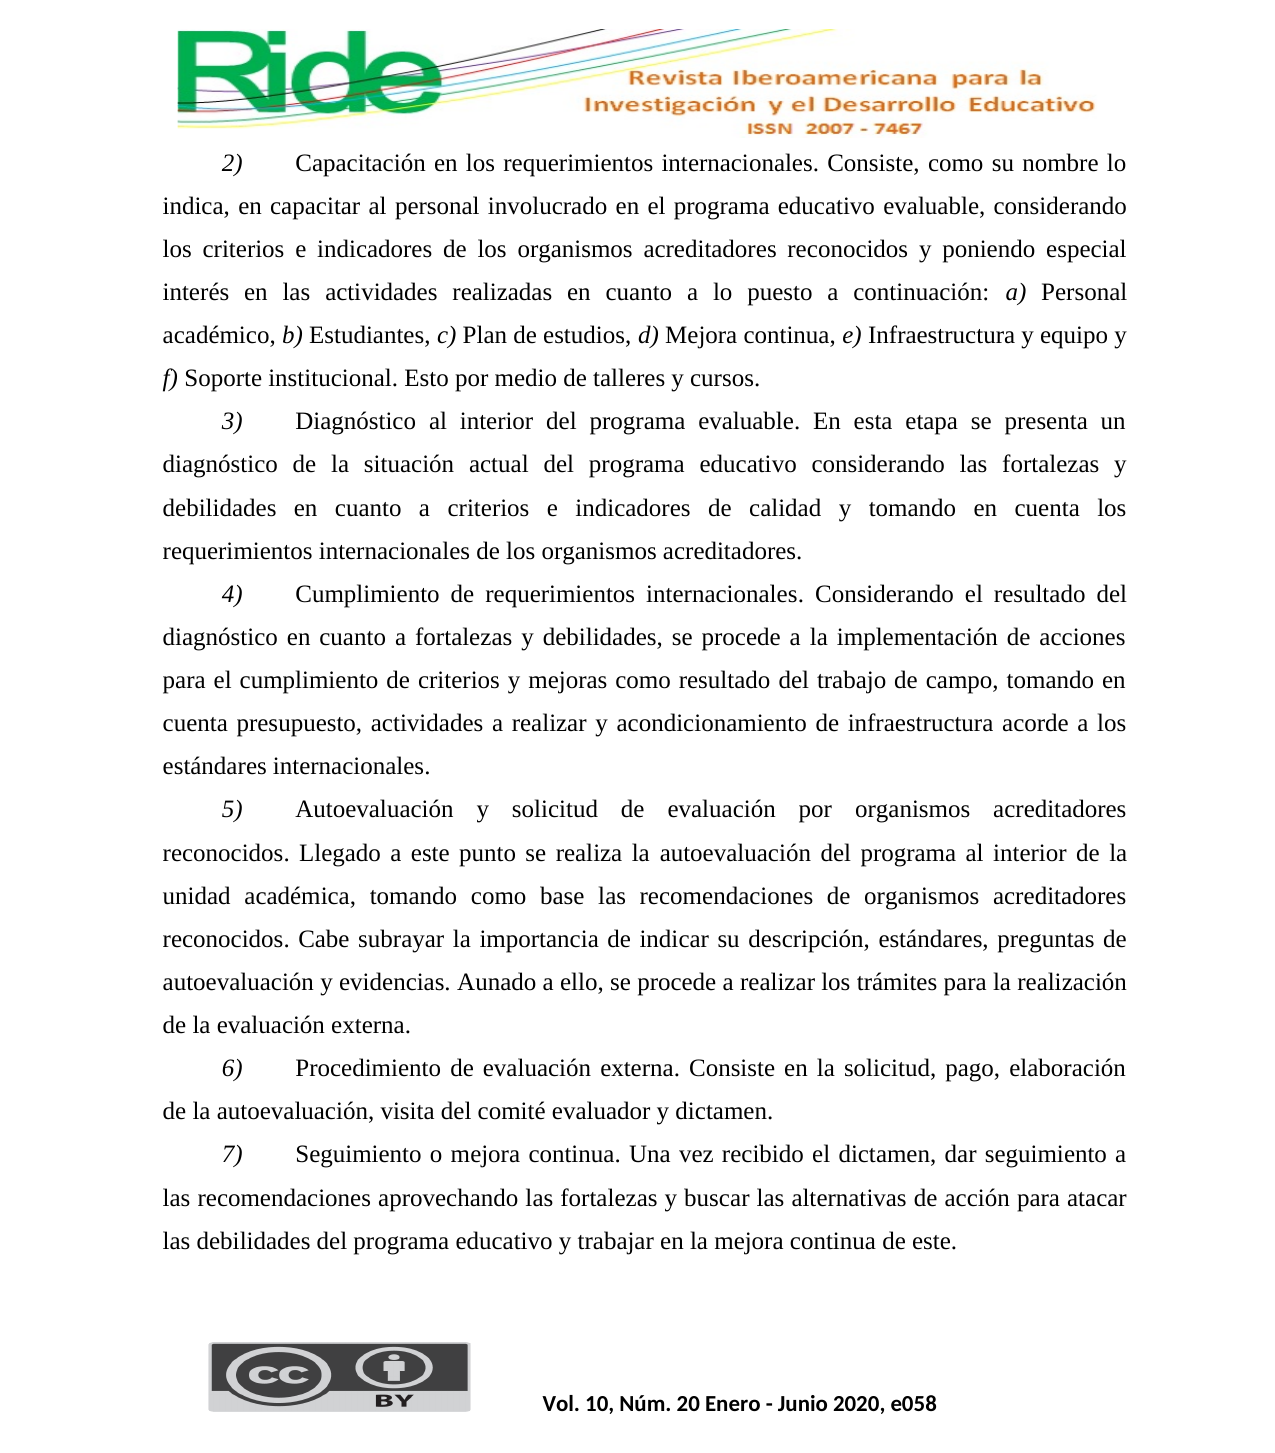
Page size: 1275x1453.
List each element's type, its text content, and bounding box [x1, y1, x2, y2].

picture [177, 29, 1098, 138]
list Procedimiento de evaluación externa. Consiste en la solicitud, pago, elaboración de la autoevaluación, visita del comité evaluador y dictamen. [162, 1053, 1127, 1125]
list Seguimiento o mejora continua. Una vez recibido el dictamen, dar seguimiento a las recomendaciones aprovechando las fortalezas y buscar las alternativas de acción para atacar las debilidades del programa educativo y trabajar en la mejora continua de este. [162, 1139, 1127, 1254]
list Cumplimiento de requerimientos internacionales. Considerando el resultado del diagnóstico en cuanto a fortalezas y debilidades, se procede a la implementación de acciones para el cumplimiento de criterios y mejoras como resultado del trabajo de campo, tomando en cuenta presupuesto, actividades a realizar y acondicionamiento de infraestructura acorde a los estándares internacionales. [162, 579, 1127, 780]
list Capacitación en los requerimientos internacionales. Consiste, como su nombre lo indica, en capacitar al personal involucrado en el programa educativo evaluable, considerando los criterios e indicadores de los organismos acreditadores reconocidos y poniendo especial interés en las actividades realizadas en cuanto a lo puesto a continuación: a) Personal académico, b) Estudiantes, c) Plan de estudios, d) Mejora continua, e) Infraestructura y equipo y f) Soporte institucional. Esto por medio de talleres y cursos. [162, 148, 1127, 392]
list Diagnóstico al interior del programa evaluable. En esta etapa se presenta un diagnóstico de la situación actual del programa educativo considerando las fortalezas y debilidades en cuanto a criterios e indicadores de calidad y tomando en cuenta los requerimientos internacionales de los organismos acreditadores. [162, 406, 1127, 564]
picture [208, 1342, 471, 1412]
list Autoevaluación y solicitud de evaluación por organismos acreditadores reconocidos. Llegado a este punto se realiza la autoevaluación del programa al interior de la unidad académica, tomando como base las recomendaciones de organismos acreditadores reconocidos. Cabe subrayar la importancia de indicar su descripción, estándares, preguntas de autoevaluación y evidencias. Aunado a ello, se procede a realizar los trámites para la realización de la evaluación externa. [162, 794, 1127, 1039]
